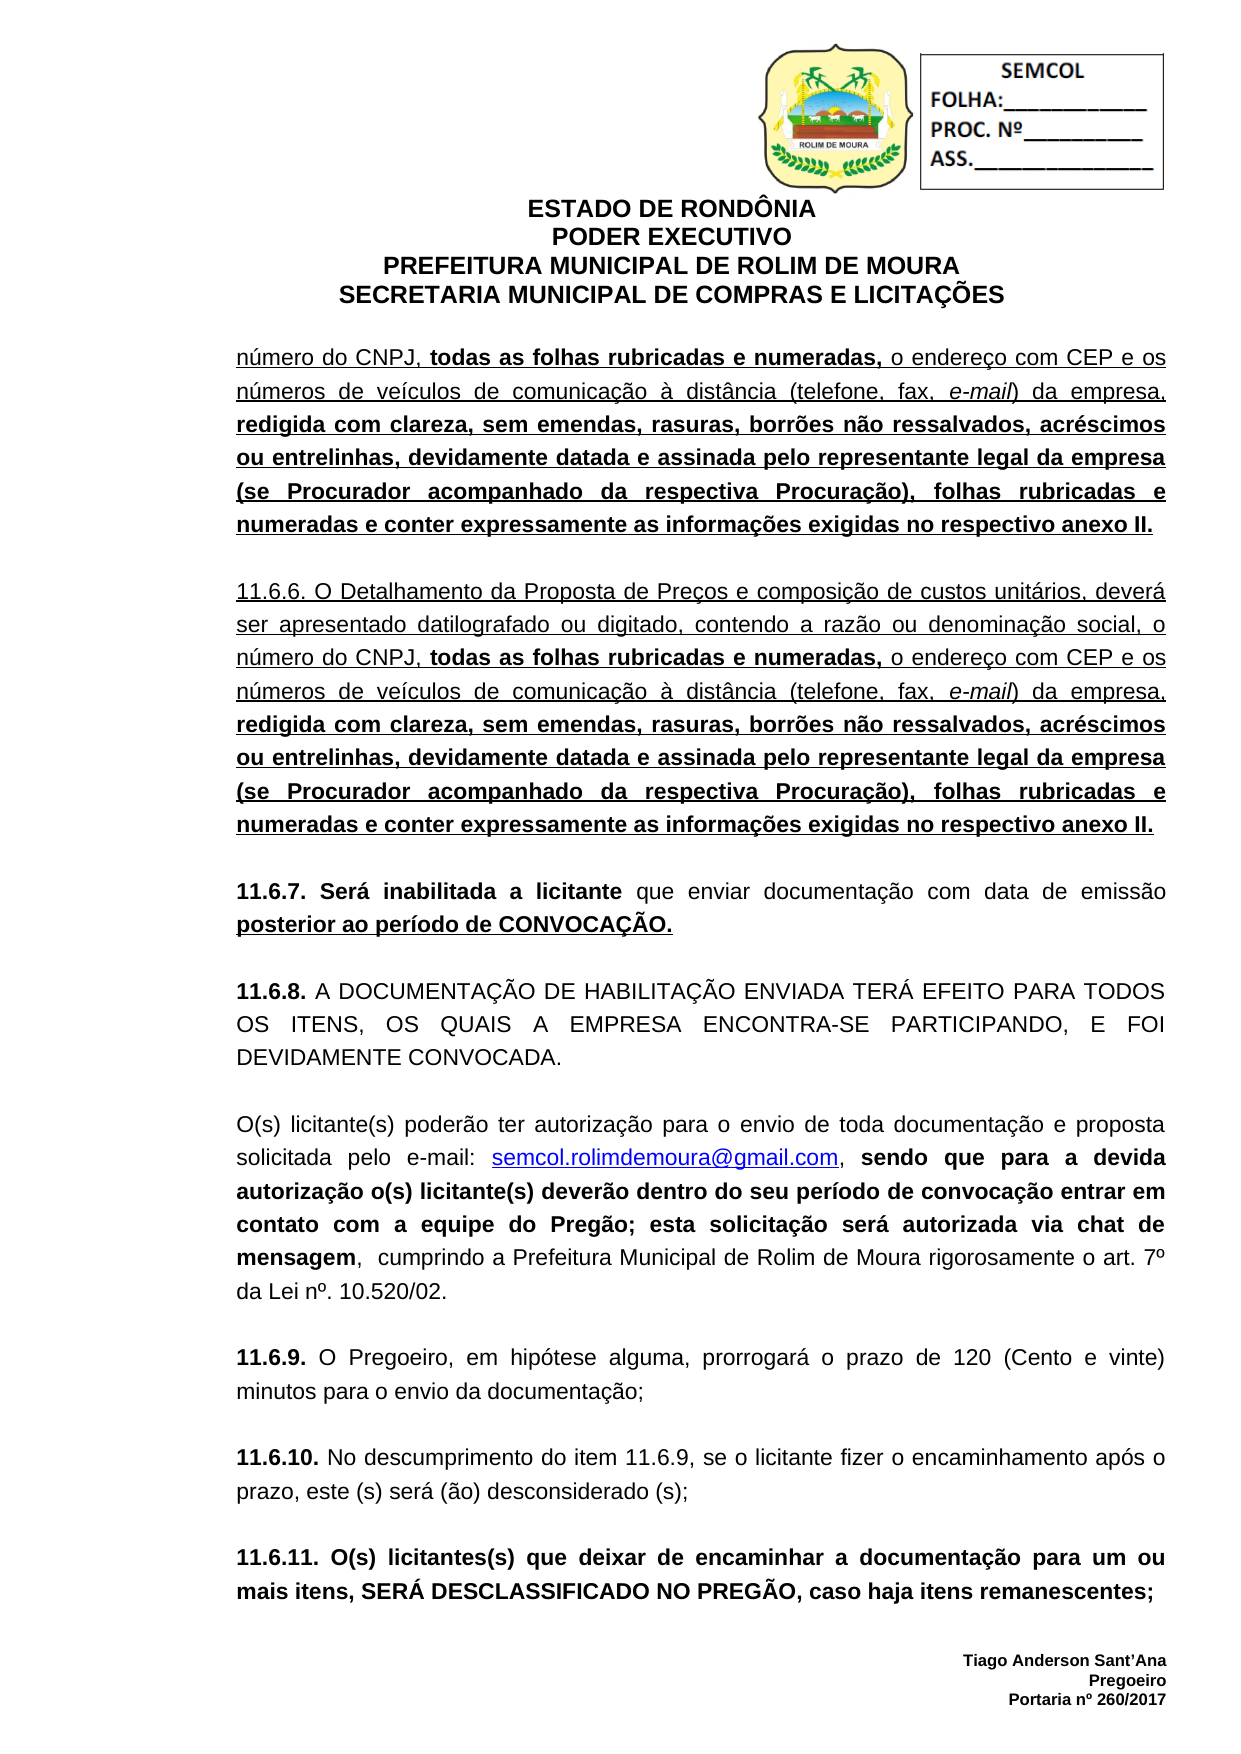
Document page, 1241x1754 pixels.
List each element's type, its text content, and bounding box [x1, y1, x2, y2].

text 11.6.11. O(s) licitantes(s) que deixar de encaminhar a documentação para um ou mais itens, SERÁ DESCLASSIFICADO NO PREGÃO, caso haja itens remanescentes; [236, 1537, 1166, 1604]
text O(s) licitante(s) poderão ter autorização para o envio de toda documentação e proposta solicitada pelo e-mail: semcol.rolimdemoura@gmail.com, sendo que para a devida autorização o(s) licitante(s) deverão dentro do seu período de convocação entrar em contato com a equipe do Pregão; esta solicitação será autorizada via chat de mensagem, cumprindo a Prefeitura Municipal de Rolim de Moura rigorosamente o art. 7º da Lei nº. 10.520/02. [236, 1104, 1166, 1304]
picture [757, 43, 914, 194]
text 11.6.9. O Pregoeiro, em hipótese alguma, prorrogará o prazo de 120 (Cento e vinte) minutos para o envio da documentação; [236, 1337, 1166, 1404]
text 11.6.7. Será inabilitada a licitante que enviar documentação com data de emissão posterior ao período de CONVOCAÇÃO. [236, 871, 1166, 937]
text 11.6.8. A DOCUMENTAÇÃO DE HABILITAÇÃO ENVIADA TERÁ EFEITO PARA TODOS OS ITENS, OS QUAIS A EMPRESA ENCONTRA-SE PARTICIPANDO, E FOI DEVIDAMENTE CONVOCADA. [236, 971, 1166, 1071]
text 11.6.10. No descumprimento do item 11.6.9, se o licitante fizer o encaminhamento após o prazo, este (s) será (ão) desconsiderado (s); [236, 1437, 1166, 1504]
